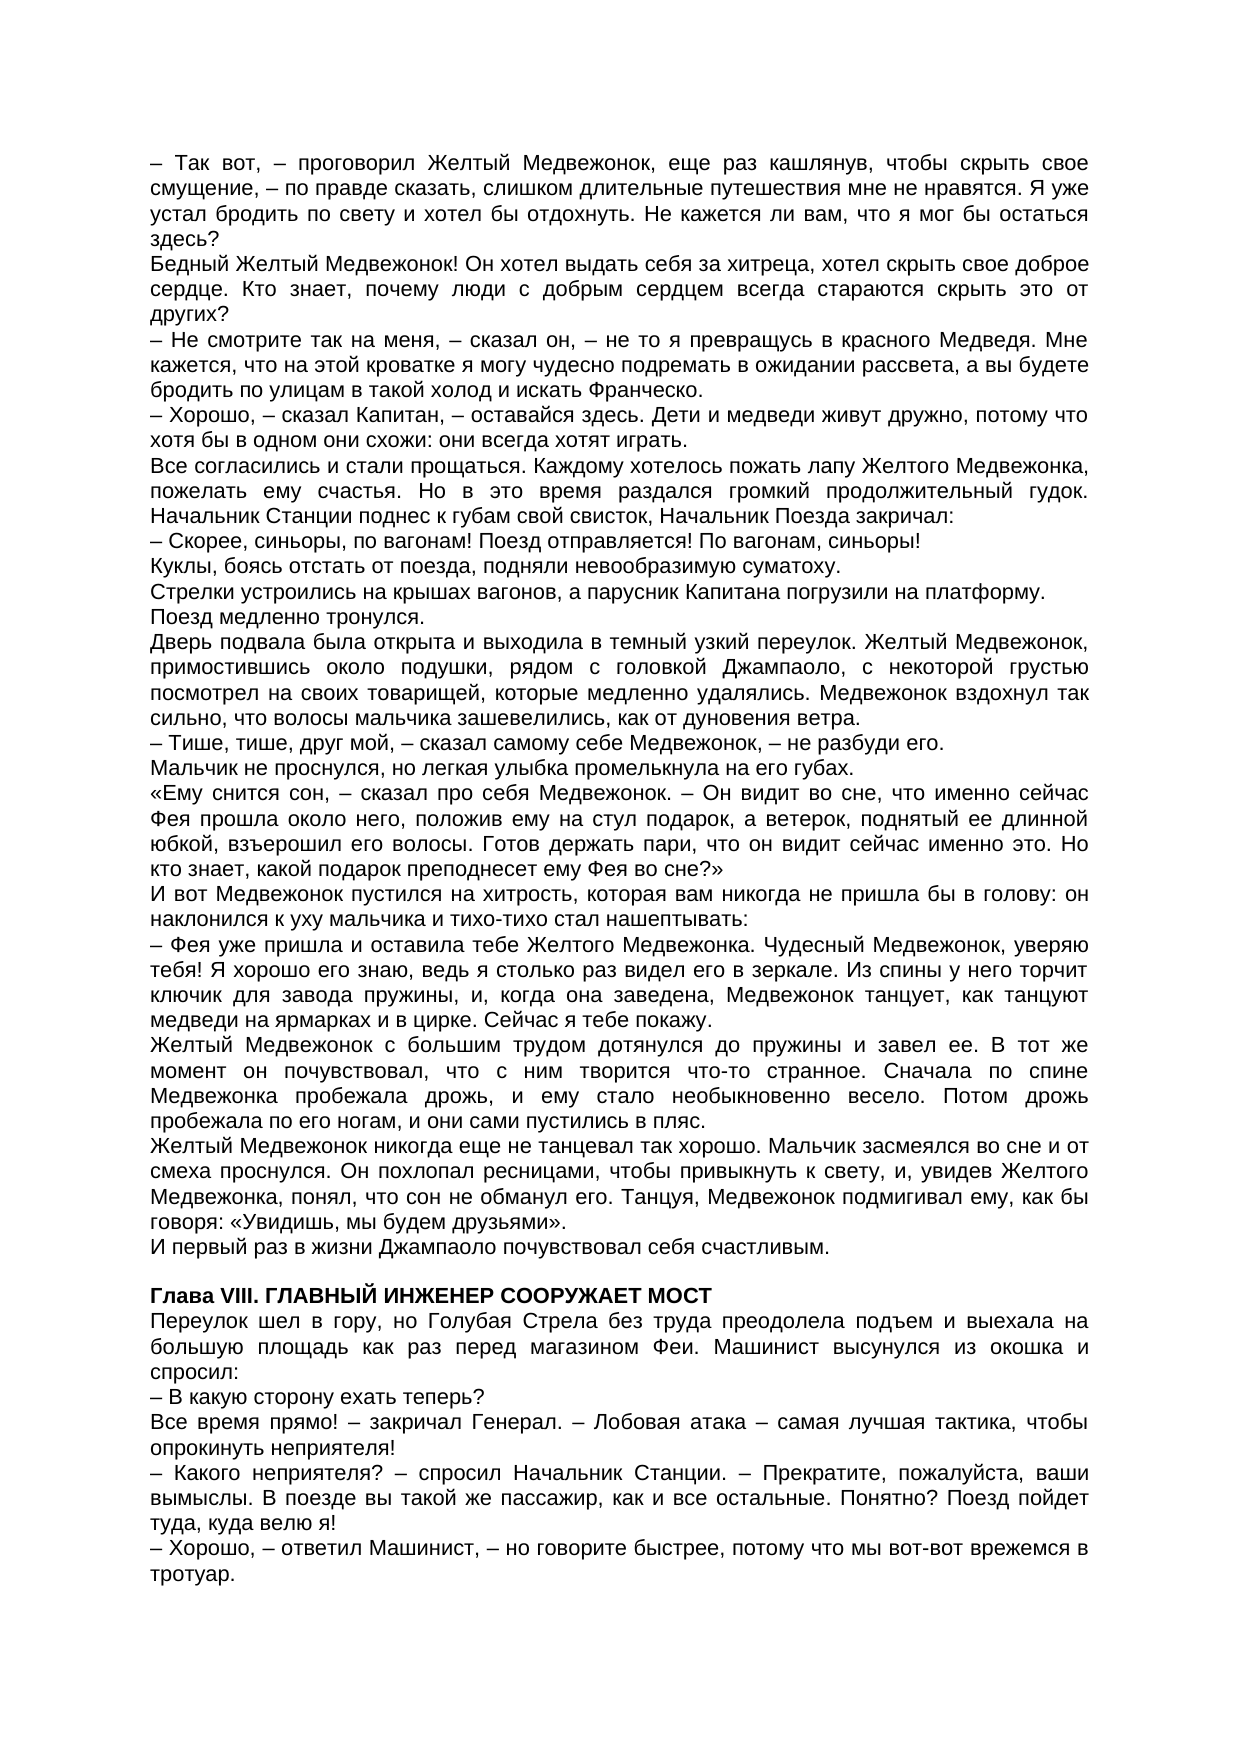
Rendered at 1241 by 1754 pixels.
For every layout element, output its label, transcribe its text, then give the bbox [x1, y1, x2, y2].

text – Так вот, – проговорил Желтый Медвежонок, еще раз кашлянув, чтобы скрыть свое смущение, – по правде сказать, слишком длительные путешествия мне не нравятся. Я уже устал бродить по свету и хотел бы отдохнуть. Не кажется ли вам, что я мог бы остаться здесь? [150, 150, 1090, 251]
text Куклы, боясь отстать от поезда, подняли невообразимую суматоху. [150, 553, 1090, 578]
text И вот Медвежонок пустился на хитрость, которая вам никогда не пришла бы в голову: он наклонился к уху мальчика и тихо-тихо стал нашептывать: [150, 881, 1090, 931]
text Переулок шел в гору, но Голубая Стрела без труда преодолела подъем и выехала на большую площадь как раз перед магазином Феи. Машинист высунулся из окошка и спросил: [150, 1308, 1090, 1384]
text Дверь подвала была открыта и выходила в темный узкий переулок. Желтый Медвежонок, примостившись около подушки, рядом с головкой Джампаоло, с некоторой грустью посмотрел на своих товарищей, которые медленно удалялись. Медвежонок вздохнул так сильно, что волосы мальчика зашевелились, как от дуновения ветра. [150, 629, 1090, 730]
text Стрелки устроились на крышах вагонов, а парусник Капитана погрузили на платформу. [150, 578, 1090, 604]
text – В какую сторону ехать теперь? [150, 1384, 1090, 1409]
text – Какого неприятеля? – спросил Начальник Станции. – Прекратите, пожалуйста, ваши вымыслы. В поезде вы такой же пассажир, как и все остальные. Понятно? Поезд пойдет туда, куда велю я! [150, 1459, 1090, 1535]
text Все согласились и стали прощаться. Каждому хотелось пожать лапу Желтого Медвежонка, пожелать ему счастья. Но в это время раздался громкий продолжительный гудок. Начальник Станции поднес к губам свой свисток, Начальник Поезда закричал: [150, 452, 1090, 528]
text Мальчик не проснулся, но легкая улыбка промелькнула на его губах. [150, 755, 1090, 780]
text Желтый Медвежонок никогда еще не танцевал так хорошо. Мальчик засмеялся во сне и от смеха проснулся. Он похлопал ресницами, чтобы привыкнуть к свету, и, увидев Желтого Медвежонка, понял, что сон не обманул его. Танцуя, Медвежонок подмигивал ему, как бы говоря: «Увидишь, мы будем друзьями». [150, 1133, 1090, 1234]
text Желтый Медвежонок с большим трудом дотянулся до пружины и завел ее. В тот же момент он почувствовал, что с ним творится что-то странное. Сначала по спине Медвежонка пробежала дрожь, и ему стало необыкновенно весело. Потом дрожь пробежала по его ногам, и они сами пустились в пляс. [150, 1032, 1090, 1133]
text – Тише, тише, друг мой, – сказал самому себе Медвежонок, – не разбуди его. [150, 730, 1090, 755]
text – Хорошо, – сказал Капитан, – оставайся здесь. Дети и медведи живут дружно, потому что хотя бы в одном они схожи: они всегда хотят играть. [150, 402, 1090, 452]
text – Не смотрите так на меня, – сказал он, – не то я превращусь в красного Медведя. Мне кажется, что на этой кроватке я могу чудесно подремать в ожидании рассвета, а вы будете бродить по улицам в такой холод и искать Франческо. [150, 326, 1090, 402]
text Все время прямо! – закричал Генерал. – Лобовая атака – самая лучшая тактика, чтобы опрокинуть неприятеля! [150, 1409, 1090, 1459]
text – Фея уже пришла и оставила тебе Желтого Медвежонка. Чудесный Медвежонок, уверяю тебя! Я хорошо его знаю, ведь я столько раз видел его в зеркале. Из спины у него торчит ключик для завода пружины, и, когда она заведена, Медвежонок танцует, как танцуют медведи на ярмарках и в цирке. Сейчас я тебе покажу. [150, 931, 1090, 1032]
text Глава VIII. ГЛАВНЫЙ ИНЖЕНЕР СООРУЖАЕТ МОСТ [150, 1283, 1090, 1308]
text Поезд медленно тронулся. [150, 604, 1090, 629]
text И первый раз в жизни Джампаоло почувствовал себя счастливым. [150, 1234, 1090, 1259]
text Бедный Желтый Медвежонок! Он хотел выдать себя за хитреца, хотел скрыть свое доброе сердце. Кто знает, почему люди с добрым сердцем всегда стараются скрыть это от других? [150, 251, 1090, 326]
text – Хорошо, – ответил Машинист, – но говорите быстрее, потому что мы вот-вот врежемся в тротуар. [150, 1535, 1090, 1586]
text – Скорее, синьоры, по вагонам! Поезд отправляется! По вагонам, синьоры! [150, 528, 1090, 553]
text «Ему снится сон, – сказал про себя Медвежонок. – Он видит во сне, что именно сейчас Фея прошла около него, положив ему на стул подарок, а ветерок, поднятый ее длинной юбкой, взъерошил его волосы. Готов держать пари, что он видит сейчас именно это. Но кто знает, какой подарок преподнесет ему Фея во сне?» [150, 780, 1090, 881]
